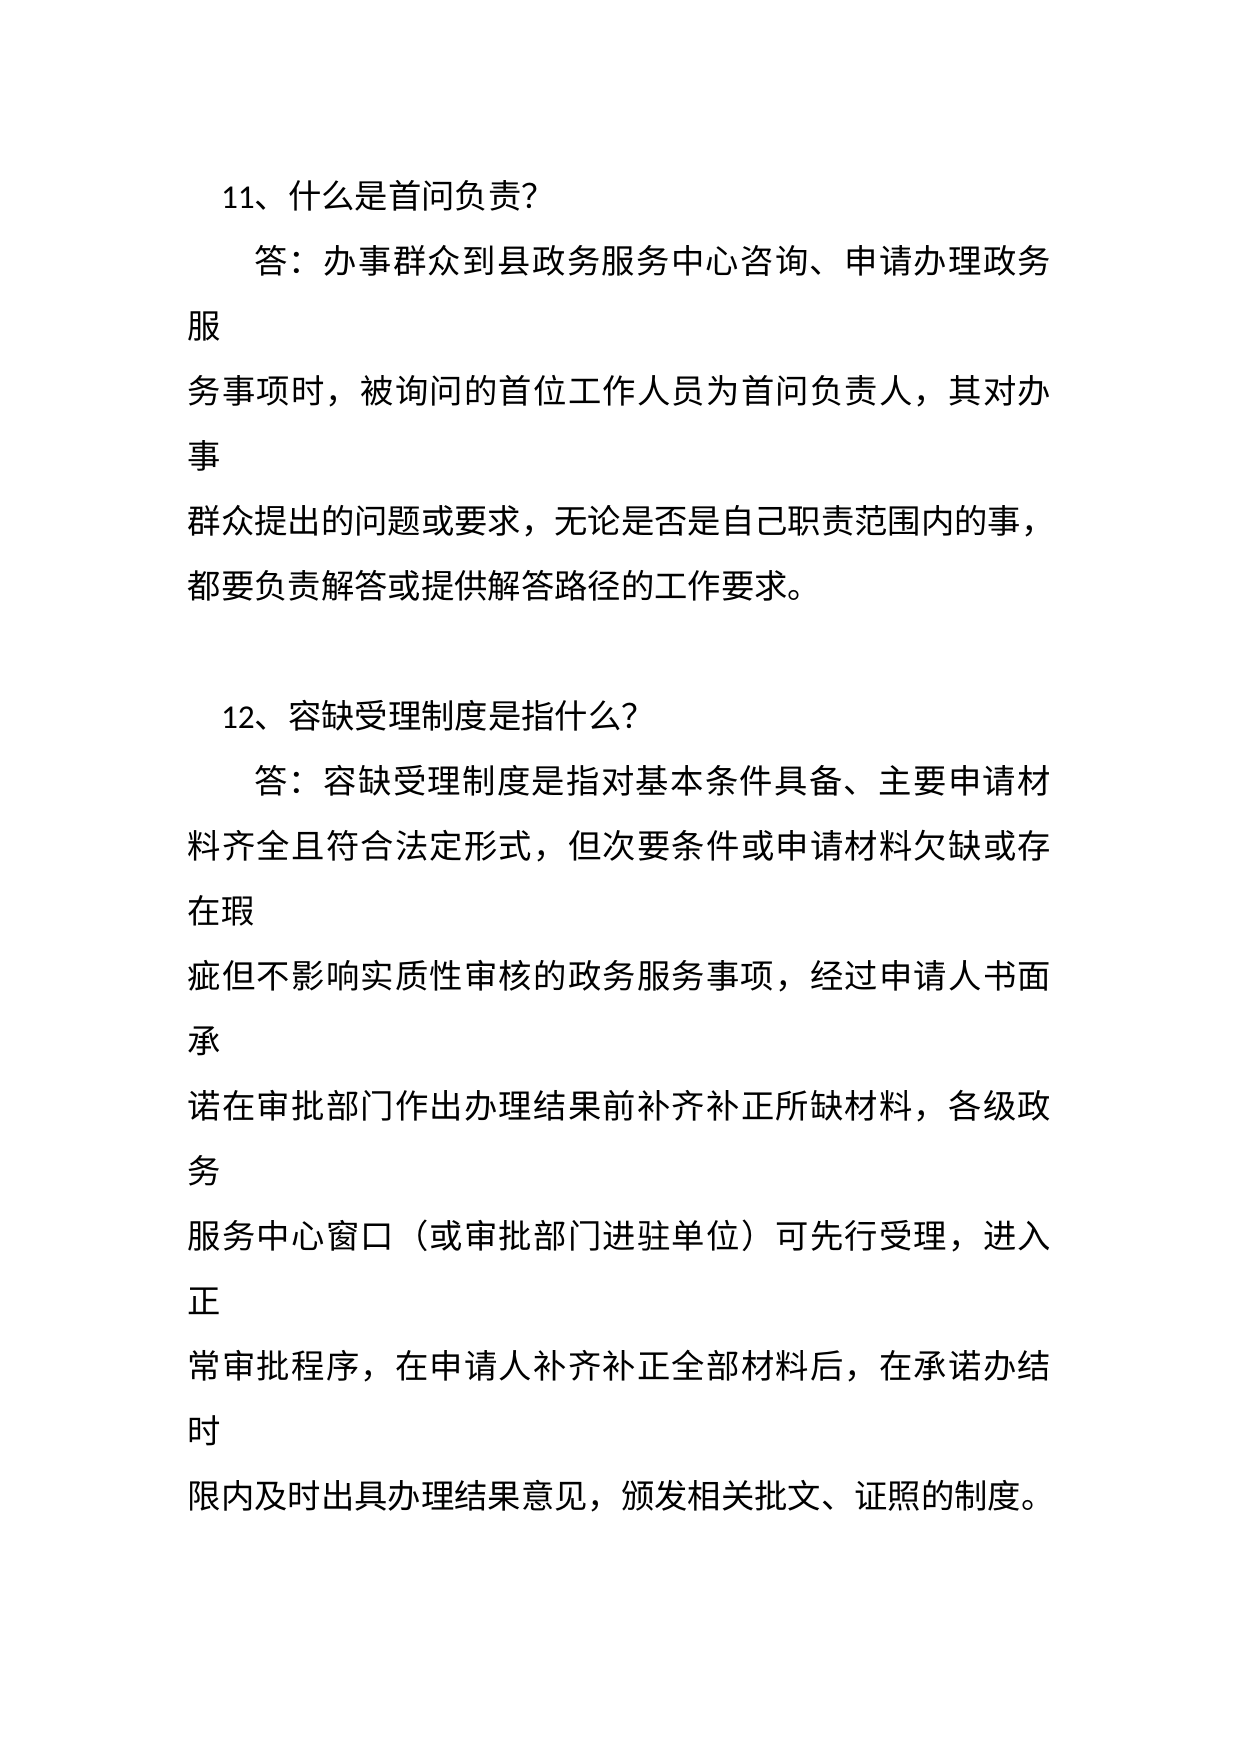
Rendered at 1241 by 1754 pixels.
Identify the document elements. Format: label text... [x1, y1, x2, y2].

text 11、什么是首问负责？ [187, 162, 1053, 227]
text 限内及时出具办理结果意见，颁发相关批文、证照的制度。 [187, 1462, 1053, 1527]
text 常审批程序，在申请人补齐补正全部材料后，在承诺办结时 [187, 1332, 1053, 1462]
text 务事项时，被询问的首位工作人员为首问负责人，其对办事 [187, 357, 1053, 487]
text 答：办事群众到县政务服务中心咨询、申请办理政务服 [187, 227, 1053, 357]
text 诺在审批部门作出办理结果前补齐补正所缺材料，各级政务 [187, 1072, 1053, 1202]
text 群众提出的问题或要求，无论是否是自己职责范围内的事， [187, 487, 1053, 552]
text 答：容缺受理制度是指对基本条件具备、主要申请材料齐全且符合法定形式，但次要条件或申请材料欠缺或存在瑕 [187, 747, 1053, 942]
text 服务中心窗口（或审批部门进驻单位）可先行受理，进入正 [187, 1202, 1053, 1332]
text 都要负责解答或提供解答路径的工作要求。 [187, 552, 1053, 617]
text 12、容缺受理制度是指什么？ [187, 682, 1053, 747]
text 疵但不影响实质性审核的政务服务事项，经过申请人书面承 [187, 942, 1053, 1072]
